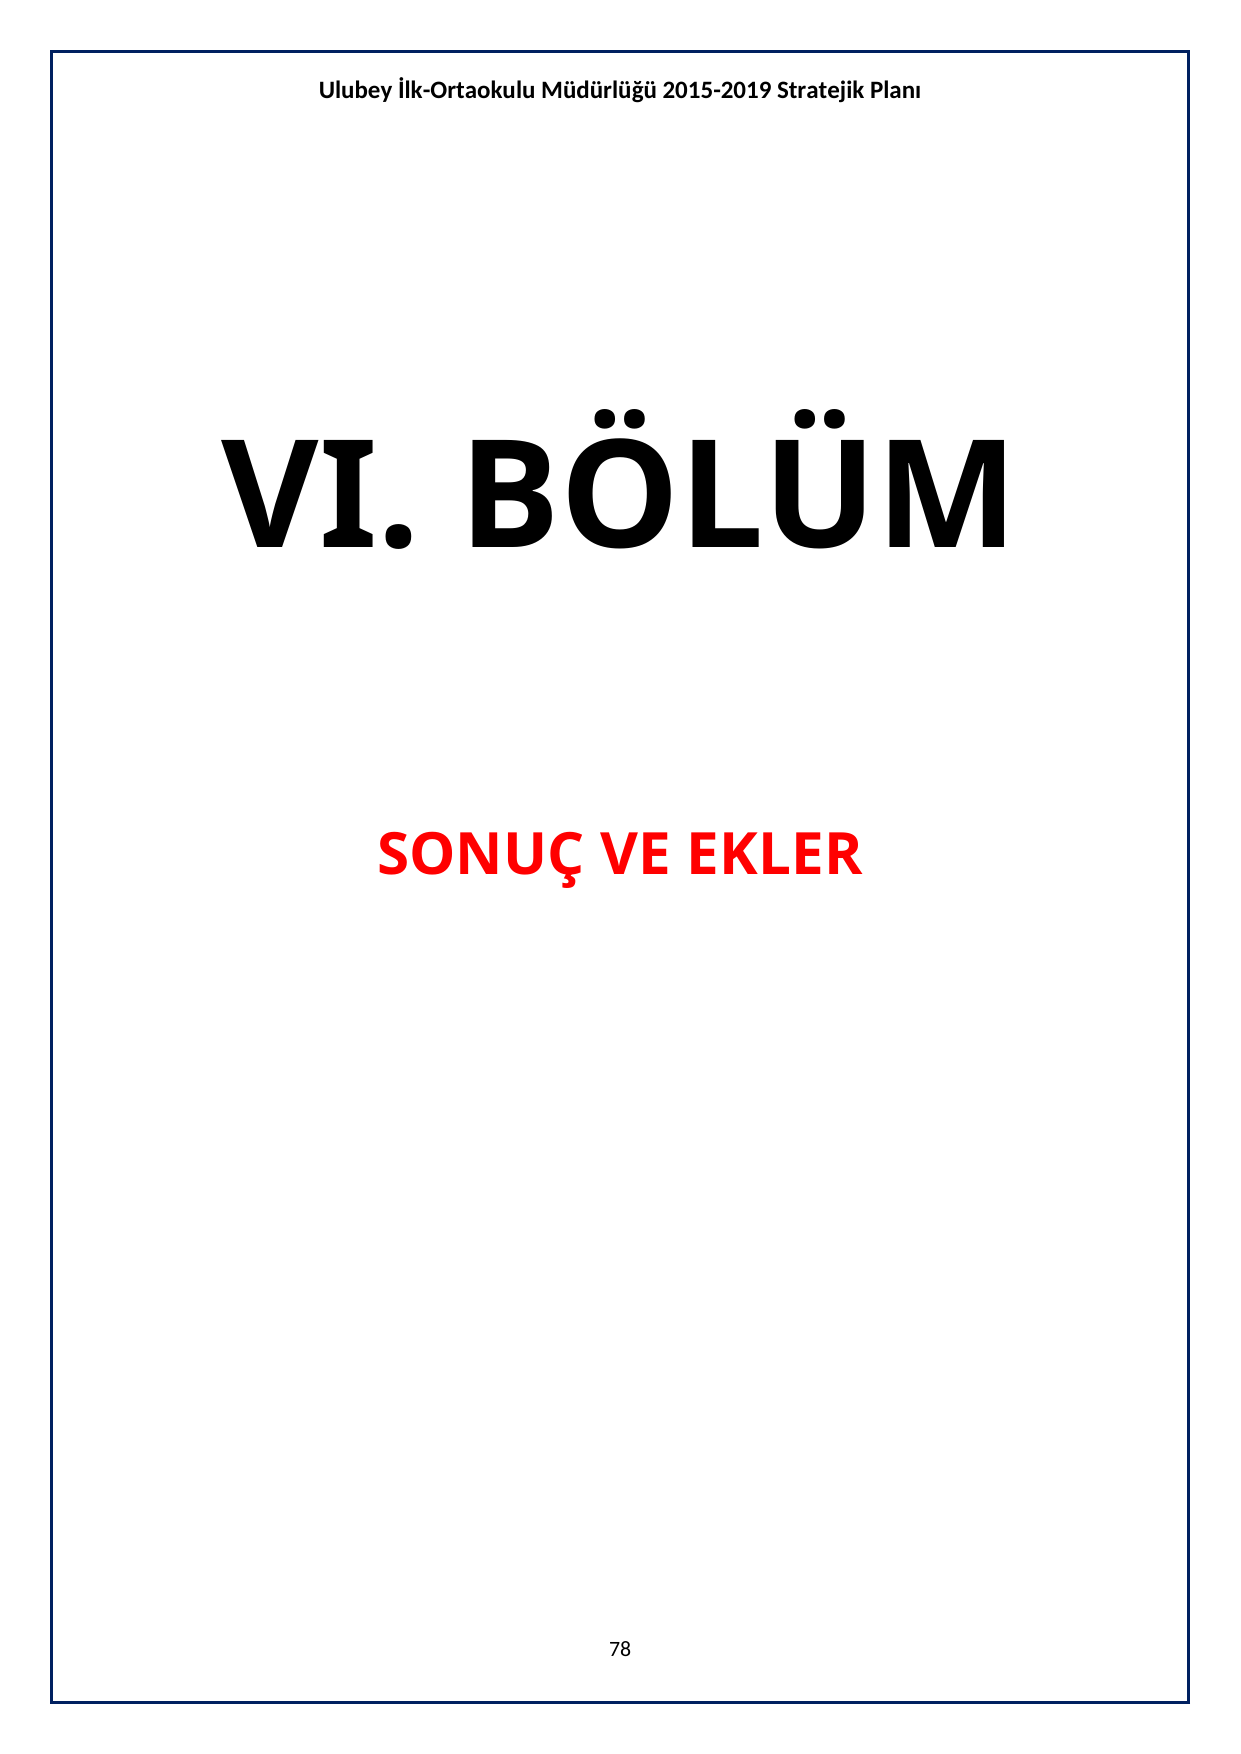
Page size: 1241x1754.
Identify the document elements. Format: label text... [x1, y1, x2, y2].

subtitle SONUÇ VE EKLER [148, 812, 1092, 891]
text VI. BÖLÜM [148, 387, 1092, 591]
